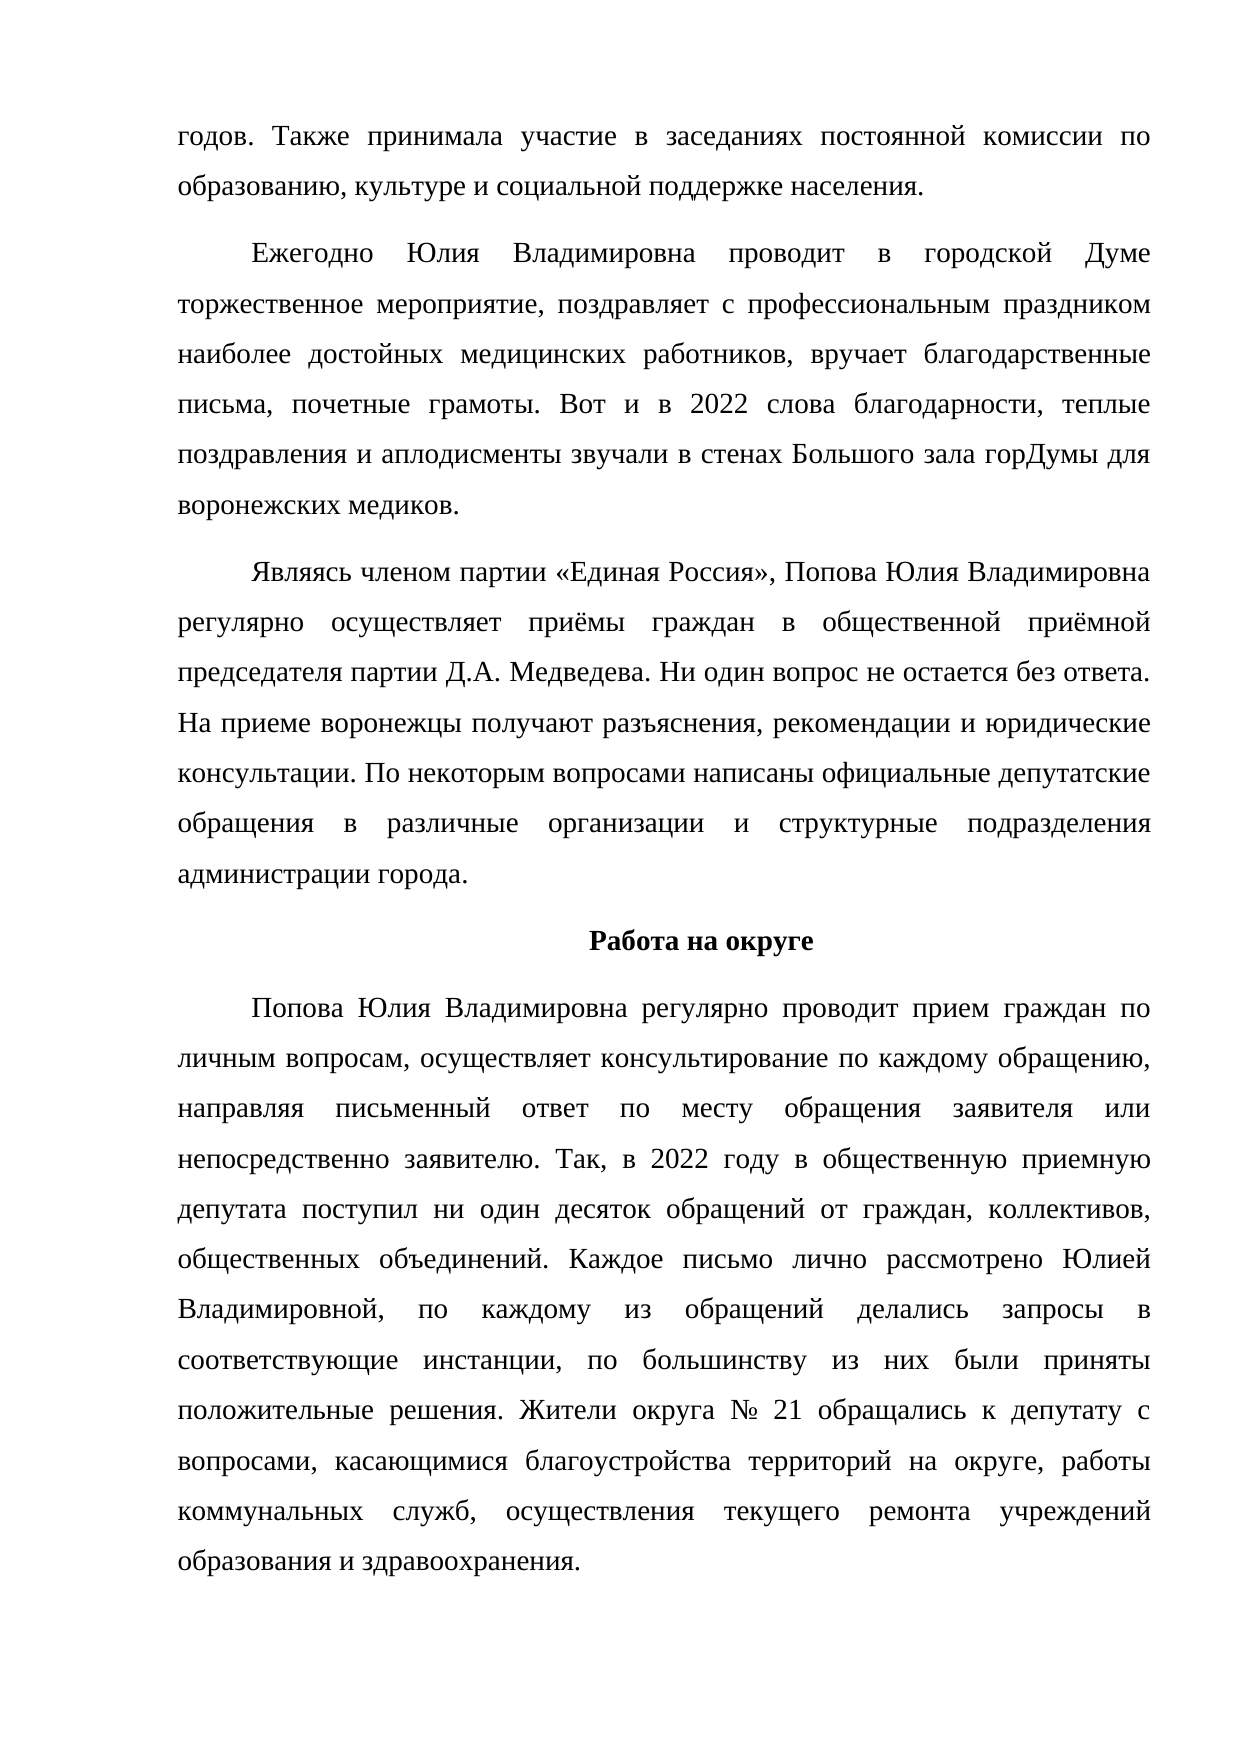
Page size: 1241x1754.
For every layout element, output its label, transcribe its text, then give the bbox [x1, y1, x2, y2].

text Работа на округе [177, 923, 1152, 956]
text Попова Юлия Владимировна регулярно проводит прием граждан по личным вопросам, осуществляет консультирование по каждому обращению, направляя письменный ответ по месту обращения заявителя или непосредственно заявителю. Так, в 2022 году в общественную приемную депутата поступил ни один десяток обращений от граждан, коллективов, общественных объединений. Каждое письмо лично рассмотрено Юлией Владимировной, по каждому из обращений делались запросы в соответствующие инстанции, по большинству из них были приняты положительные решения. Жители округа № 21 обращались к депутату с вопросами, касающимися благоустройства территорий на округе, работы коммунальных служб, осуществления текущего ремонта учреждений образования и здравоохранения. [177, 990, 1152, 1577]
text Являясь членом партии «Единая Россия», Попова Юлия Владимировна регулярно осуществляет приёмы граждан в общественной приёмной председателя партии Д.А. Медведева. Ни один вопрос не остается без ответа. На приеме воронежцы получают разъяснения, рекомендации и юридические консультации. По некоторым вопросами написаны официальные депутатские обращения в различные организации и структурные подразделения администрации города. [177, 554, 1152, 889]
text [177, 118, 1152, 202]
text Ежегодно Юлия Владимировна проводит в городской Думе торжественное мероприятие, поздравляет с профессиональным праздником наиболее достойных медицинских работников, вручает благодарственные письма, почетные грамоты. Вот и в 2022 слова благодарности, теплые поздравления и аплодисменты звучали в стенах Большого зала горДумы для воронежских медиков. [177, 235, 1152, 521]
